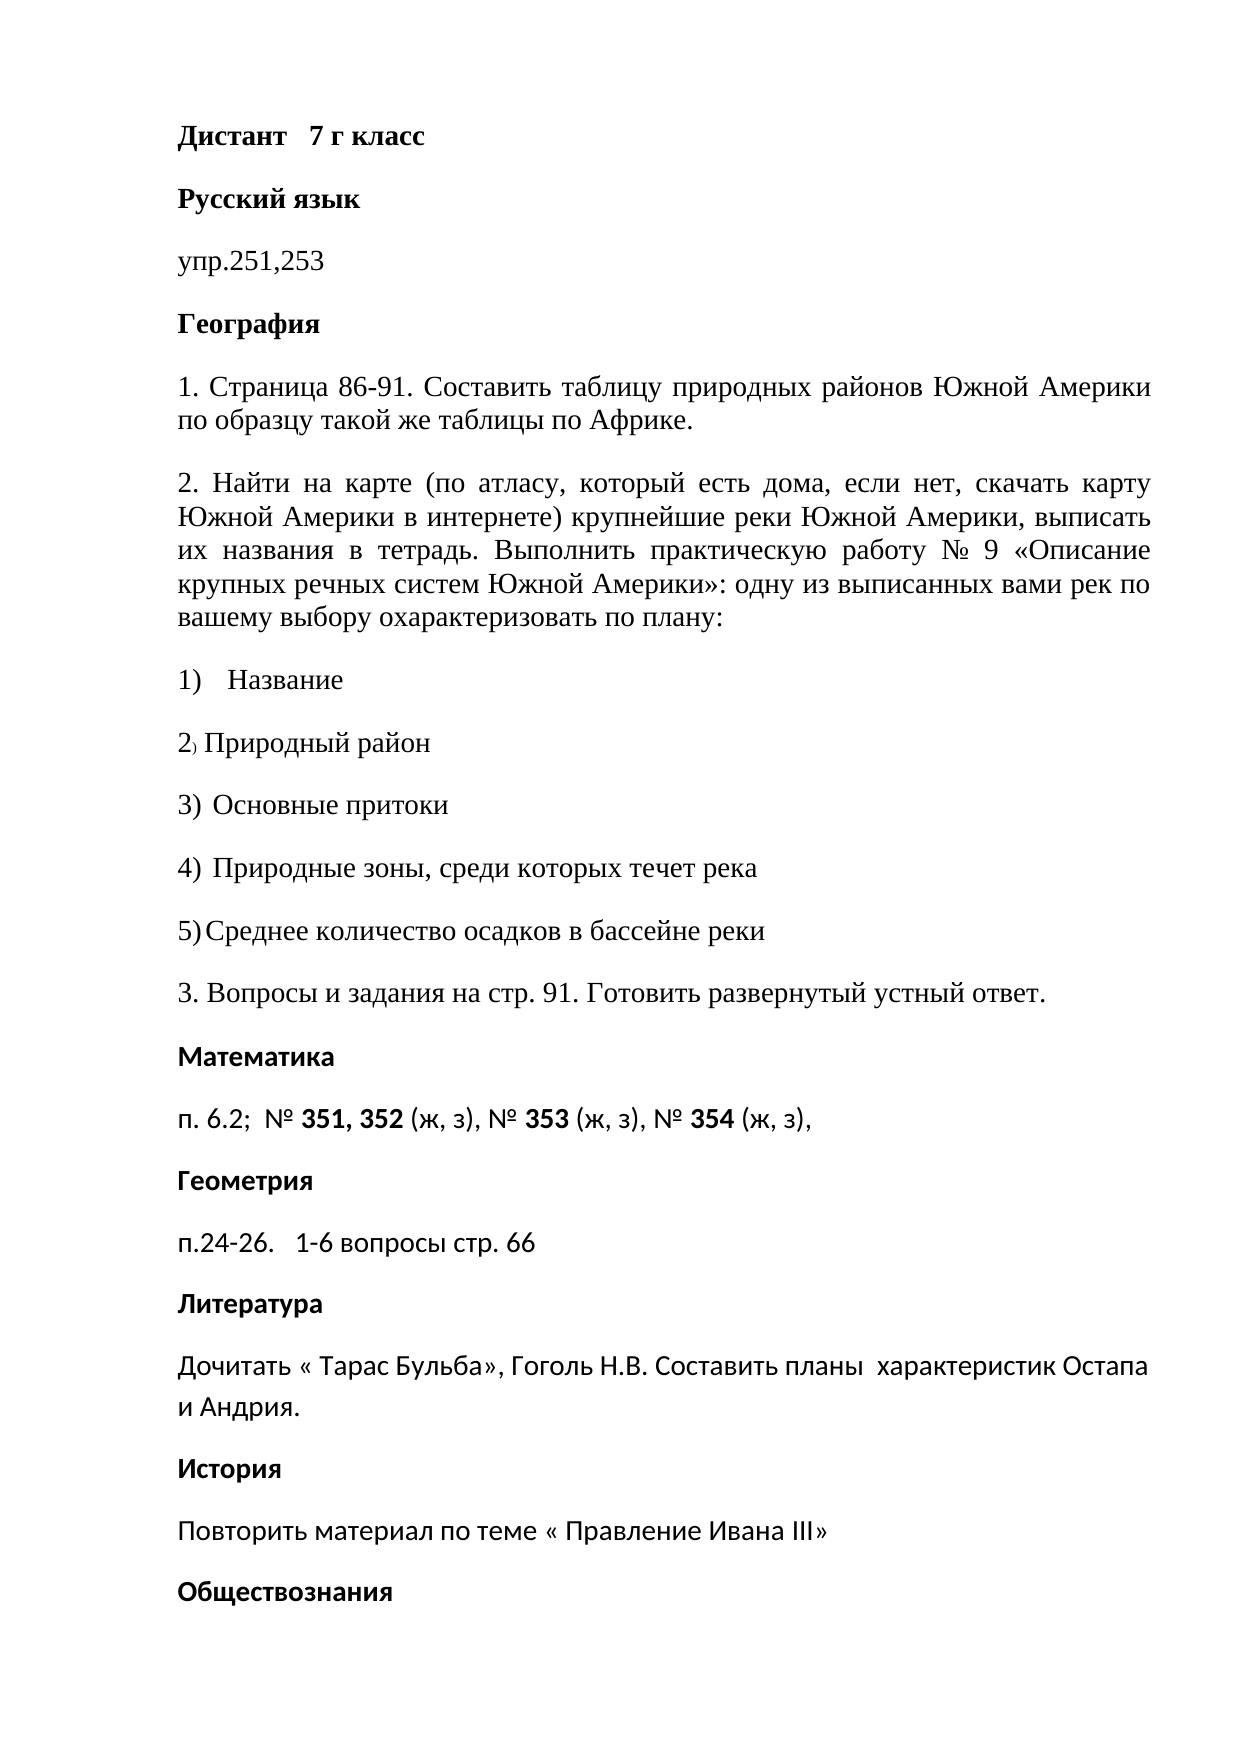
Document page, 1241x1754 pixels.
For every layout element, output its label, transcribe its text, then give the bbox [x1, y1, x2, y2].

text Повторить материал по теме « Правление Ивана III» [177, 1512, 1152, 1547]
text Дистант 7 г класс [177, 118, 1152, 152]
text Обществознания [177, 1573, 1152, 1609]
text 1) Название [177, 662, 1152, 696]
text п. 6.2; № 351, 352 (ж, з), № 353 (ж, з), № 354 (ж, з), [177, 1100, 1152, 1136]
text Геометрия [177, 1162, 1152, 1197]
text п.24-26. 1-6 вопросы стр. 66 [177, 1224, 1152, 1259]
text Литература [177, 1285, 1152, 1321]
text 4) Природные зоны, среди которых течет река [177, 850, 1152, 884]
text История [177, 1450, 1152, 1486]
text 3) Основные притоки [177, 787, 1152, 821]
text 5) Среднее количество осадков в бассейне реки [177, 913, 1152, 946]
text 2) Природный район [177, 725, 1152, 758]
text Дочитать « Тарас Бульба», Гоголь Н.В. Составить планы характеристик Остапа и Андрия. [177, 1347, 1152, 1424]
text Русский язык [177, 181, 1152, 214]
text 1. Страница 86-91. Составить таблицу природных районов Южной Америки по образцу такой же таблицы по Африке. [177, 369, 1152, 436]
text упр.251,253 [177, 243, 1152, 277]
text 2. Найти на карте (по атласу, который есть дома, если нет, скачать карту Южной Америки в интернете) крупнейшие реки Южной Америки, выписать их названия в тетрадь. Выполнить практическую работу № 9 «Описание крупных речных систем Южной Америки»: одну из выписанных вами рек по вашему выбору охарактеризовать по плану: [177, 465, 1152, 633]
text Математика [177, 1038, 1152, 1074]
text 3. Вопросы и задания на стр. 91. Готовить развернутый устный ответ. [177, 976, 1152, 1009]
text География [177, 306, 1152, 340]
